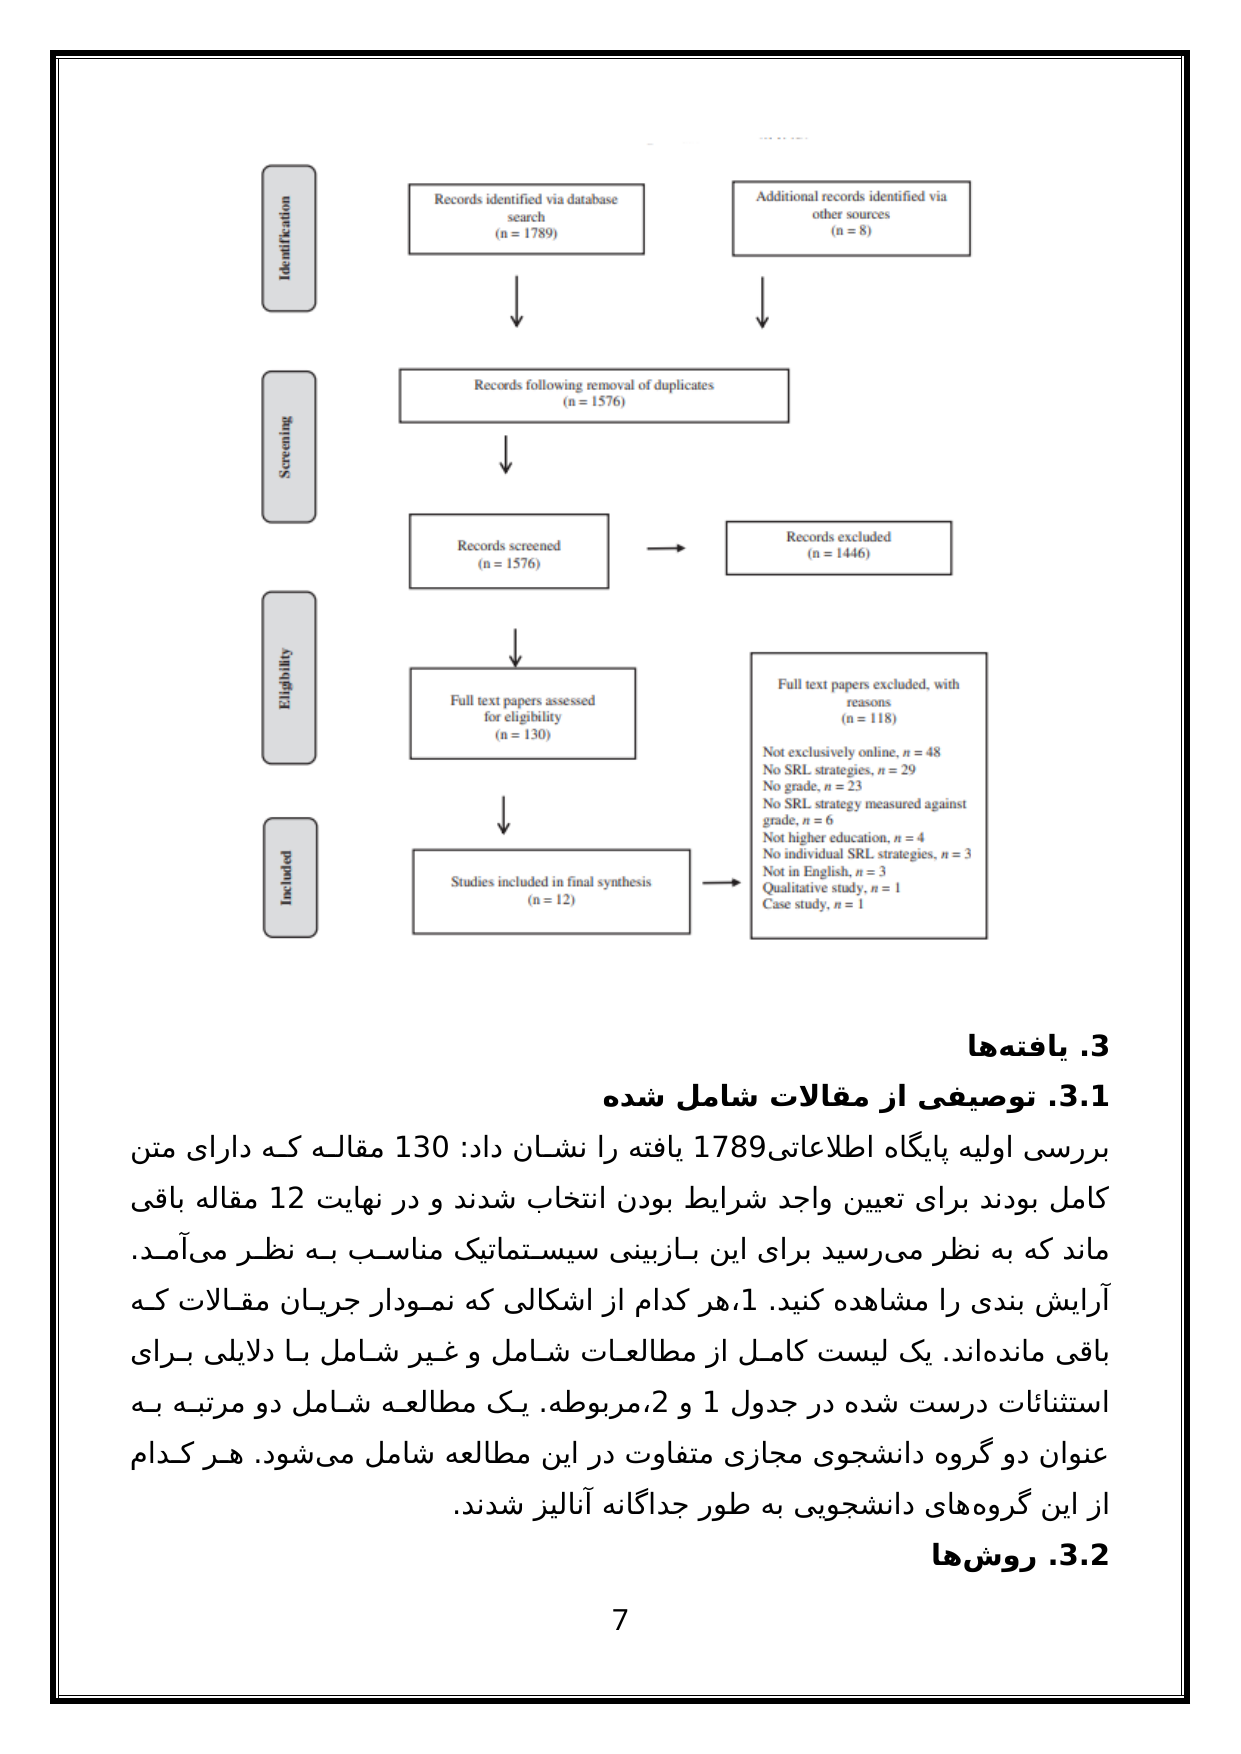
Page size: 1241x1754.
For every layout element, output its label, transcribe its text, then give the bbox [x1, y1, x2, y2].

picture [238, 130, 1002, 956]
text 3.2. روش‌ها [130, 1538, 1110, 1572]
text 3. یافته‌ها [130, 1029, 1110, 1063]
text بررسی اولیه پایگاه اطلاعاتی1789 یافته را نشان داد: 130 مقاله که دارای متن کامل بودند برای تعیین واجد شرایط بودن انتخاب شدند و در نهایت 12 مقاله باقی ماند که به نظر می‌رسید برای این بازبینی سیستماتیک مناسب به نظر می‌آمد. آرایش بندی را مشاهده کنید. 1،‌هر کدام از اشکالی که نمودار جریان مقالات که باقی مانده‌اند. یک لیست کامل از مطالعات شامل و غیر شامل با دلایلی برای استثنائات درست شده در جدول 1 و 2،‌مربوطه. یک مطالعه شامل دو مرتبه به عنوان دو گروه دانشجوی مجازی متفاوت در این مطالعه شامل می‌شود. هر کدام از این گروه‌های دانشجویی به طور جداگانه آنالیز شدند. [130, 1131, 1110, 1521]
text 3.1. توصیفی از مقالات شامل شده [130, 1080, 1110, 1114]
